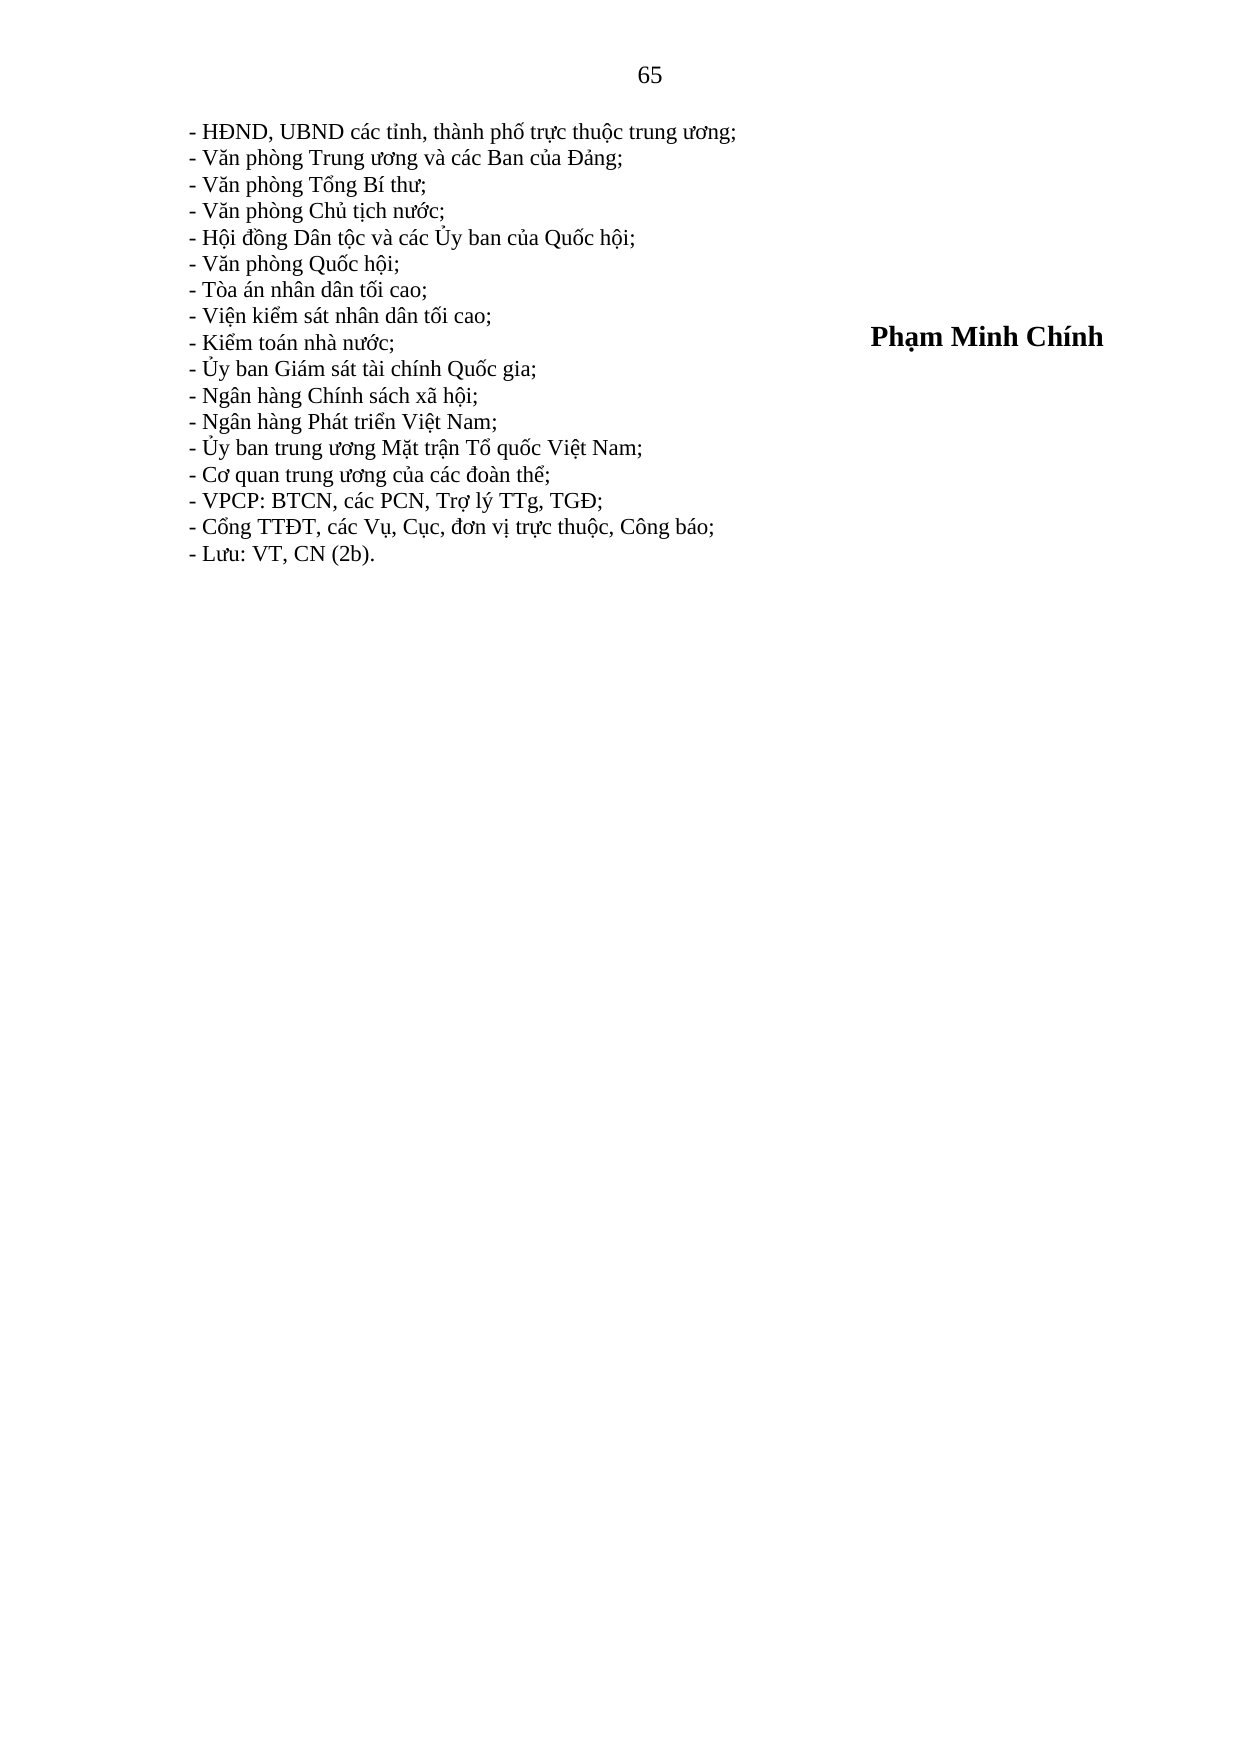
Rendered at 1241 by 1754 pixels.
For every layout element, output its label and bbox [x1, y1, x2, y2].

table_header [177, 118, 794, 566]
table_header [794, 118, 1166, 566]
